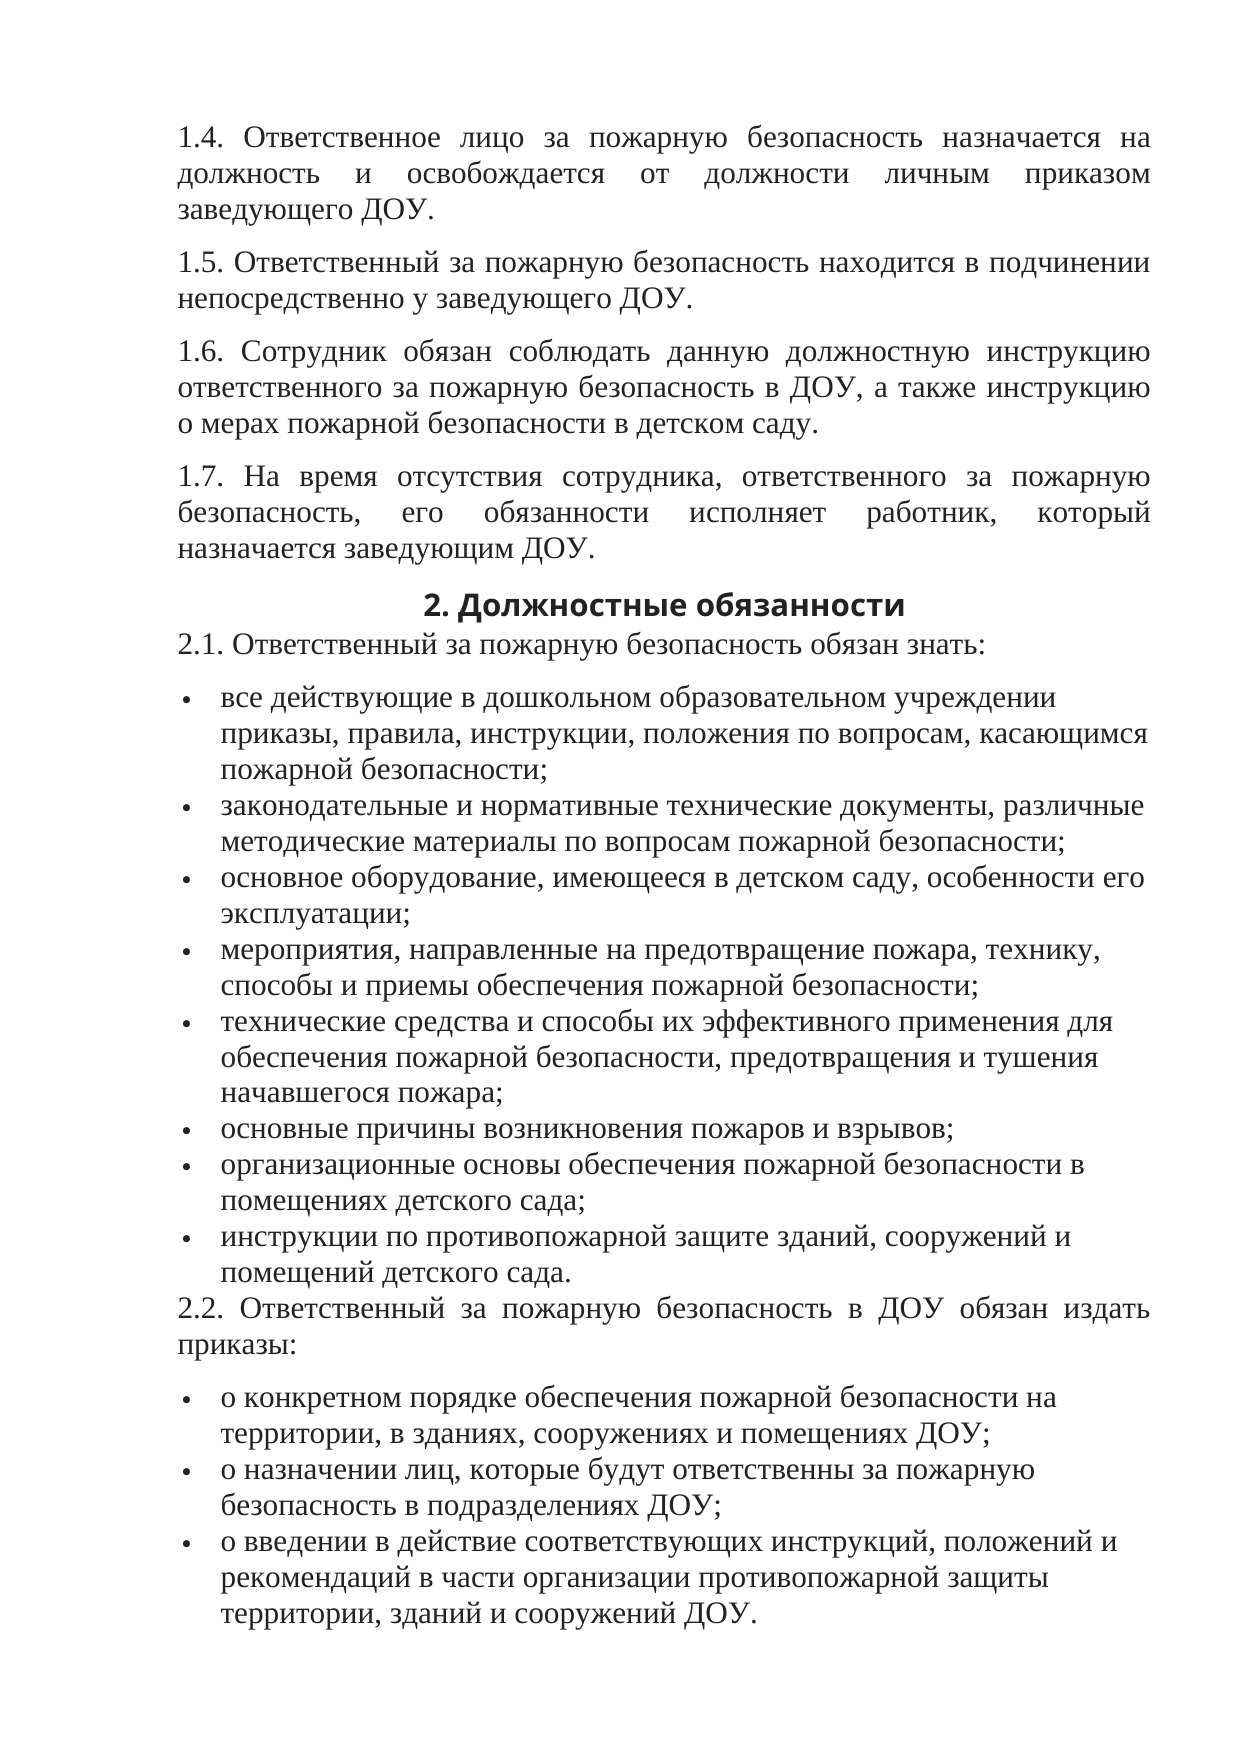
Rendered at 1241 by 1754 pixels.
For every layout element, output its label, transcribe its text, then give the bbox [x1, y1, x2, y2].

list инструкции по противопожарной защите зданий, сооружений и помещений детского сада. [183, 1217, 1152, 1289]
text 2.1. Ответственный за пожарную безопасность обязан знать: [177, 625, 1152, 661]
list все действующие в дошкольном образовательном учреждении приказы, правила, инструкции, положения по вопросам, касающимся пожарной безопасности; [183, 678, 1152, 786]
text 2. Должностные обязанности [177, 583, 1152, 625]
list организационные основы обеспечения пожарной безопасности в помещениях детского сада; [183, 1146, 1152, 1217]
text 2.2. Ответственный за пожарную безопасность в ДОУ обязан издать приказы: [177, 1289, 1152, 1361]
list о конкретном порядке обеспечения пожарной безопасности на территории, в зданиях, сооружениях и помещениях ДОУ; [183, 1378, 1152, 1450]
text 1.7. На время отсутствия сотрудника, ответственного за пожарную безопасность, его обязанности исполняет работник, который назначается заведующим ДОУ. [177, 457, 1152, 565]
list технические средства и способы их эффективного применения для обеспечения пожарной безопасности, предотвращения и тушения начавшегося пожара; [183, 1002, 1152, 1110]
list мероприятия, направленные на предотвращение пожара, технику, способы и приемы обеспечения пожарной безопасности; [183, 930, 1152, 1002]
text 1.5. Ответственный за пожарную безопасность находится в подчинении непосредственно у заведующего ДОУ. [177, 243, 1152, 315]
list основное оборудование, имеющееся в детском саду, особенности его эксплуатации; [183, 858, 1152, 930]
text 1.6. Сотрудник обязан соблюдать данную должностную инструкцию ответственного за пожарную безопасность в ДОУ, а также инструкцию о мерах пожарной безопасности в детском саду. [177, 332, 1152, 440]
list о назначении лиц, которые будут ответственны за пожарную безопасность в подразделениях ДОУ; [183, 1450, 1152, 1522]
list основные причины возникновения пожаров и взрывов; [183, 1110, 1152, 1146]
list законодательные и нормативные технические документы, различные методические материалы по вопросам пожарной безопасности; [183, 786, 1152, 858]
text 1.4. Ответственное лицо за пожарную безопасность назначается на должность и освобождается от должности личным приказом заведующего ДОУ. [177, 118, 1152, 226]
list о введении в действие соответствующих инструкций, положений и рекомендаций в части организации противопожарной защиты территории, зданий и сооружений ДОУ. [183, 1522, 1152, 1630]
